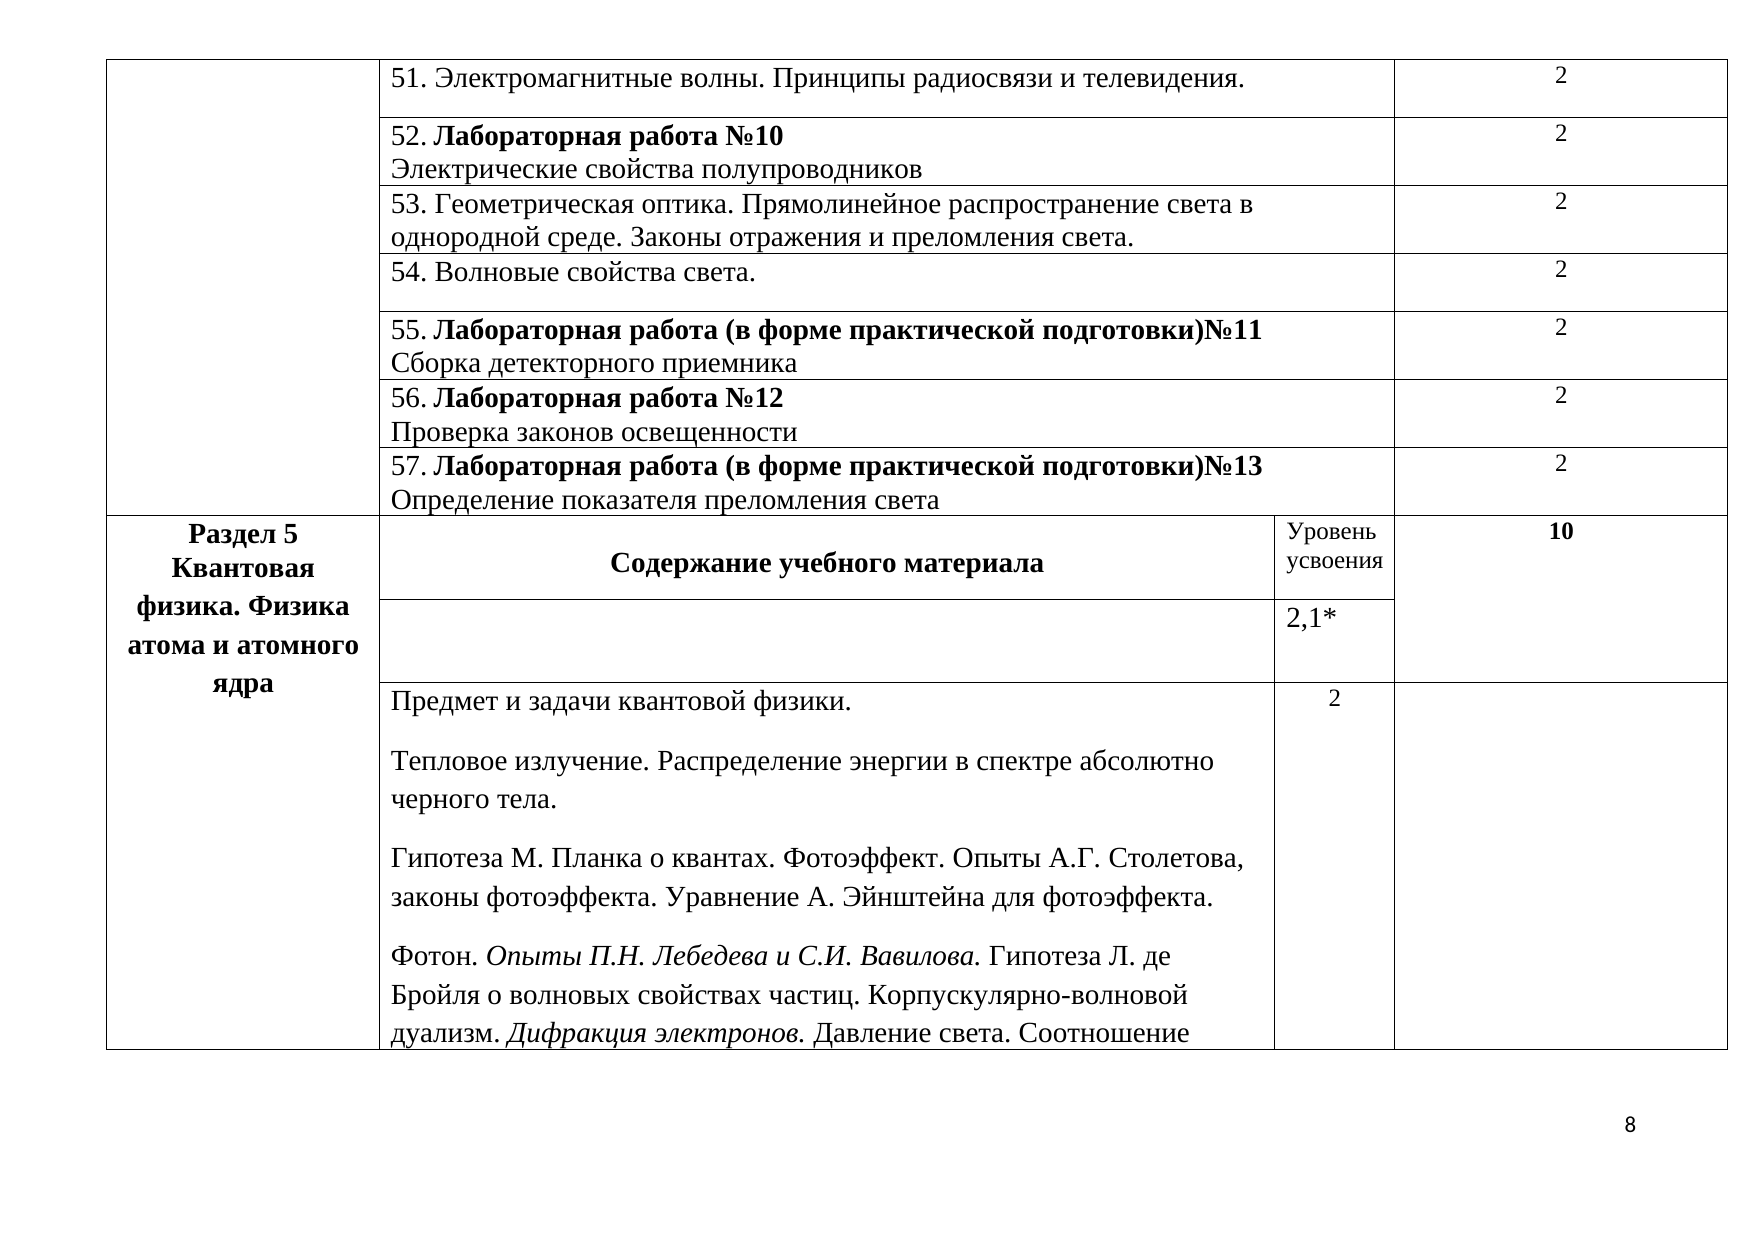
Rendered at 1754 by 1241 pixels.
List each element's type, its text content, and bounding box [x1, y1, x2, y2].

table_cell 2 [1395, 312, 1727, 379]
table_cell 2 [1275, 683, 1394, 1049]
table_cell 10 [1395, 516, 1727, 682]
table_cell 53. Геометрическая оптика. Прямолинейное распространение света в однородной среде. Законы отражения и преломления света. [380, 186, 1394, 253]
table_cell 57. Лабораторная работа (в форме практической подготовки)№13 Определение показателя преломления света [380, 448, 1394, 515]
table_cell 2 [1395, 448, 1727, 515]
table_cell 56. Лабораторная работа №12 Проверка законов освещенности [380, 380, 1394, 447]
table_cell 2,1* [1275, 600, 1394, 682]
table_cell [1395, 683, 1727, 1049]
table_cell Содержание учебного материала [380, 516, 1274, 599]
table_cell 55. Лабораторная работа (в форме практической подготовки)№11 Сборка детекторного приемника [380, 312, 1394, 379]
table_cell 2 [1395, 118, 1727, 185]
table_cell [380, 683, 1274, 1049]
table_cell 52. Лабораторная работа №10 Электрические свойства полупроводников [380, 118, 1394, 185]
table_cell 2 [1395, 186, 1727, 253]
table_cell Раздел 5 Квантовая физика. Физика атома и атомного ядра [107, 516, 379, 1049]
table_cell 2 [1395, 60, 1727, 117]
table_cell 51. Электромагнитные волны. Принципы радиосвязи и телевидения. [380, 60, 1394, 117]
table_cell 54. Волновые свойства света. [380, 254, 1394, 311]
table_cell [380, 600, 1274, 682]
table_cell Уровень усвоения [1275, 516, 1394, 599]
table_cell 2 [1395, 380, 1727, 447]
table_cell 2 [1395, 254, 1727, 311]
